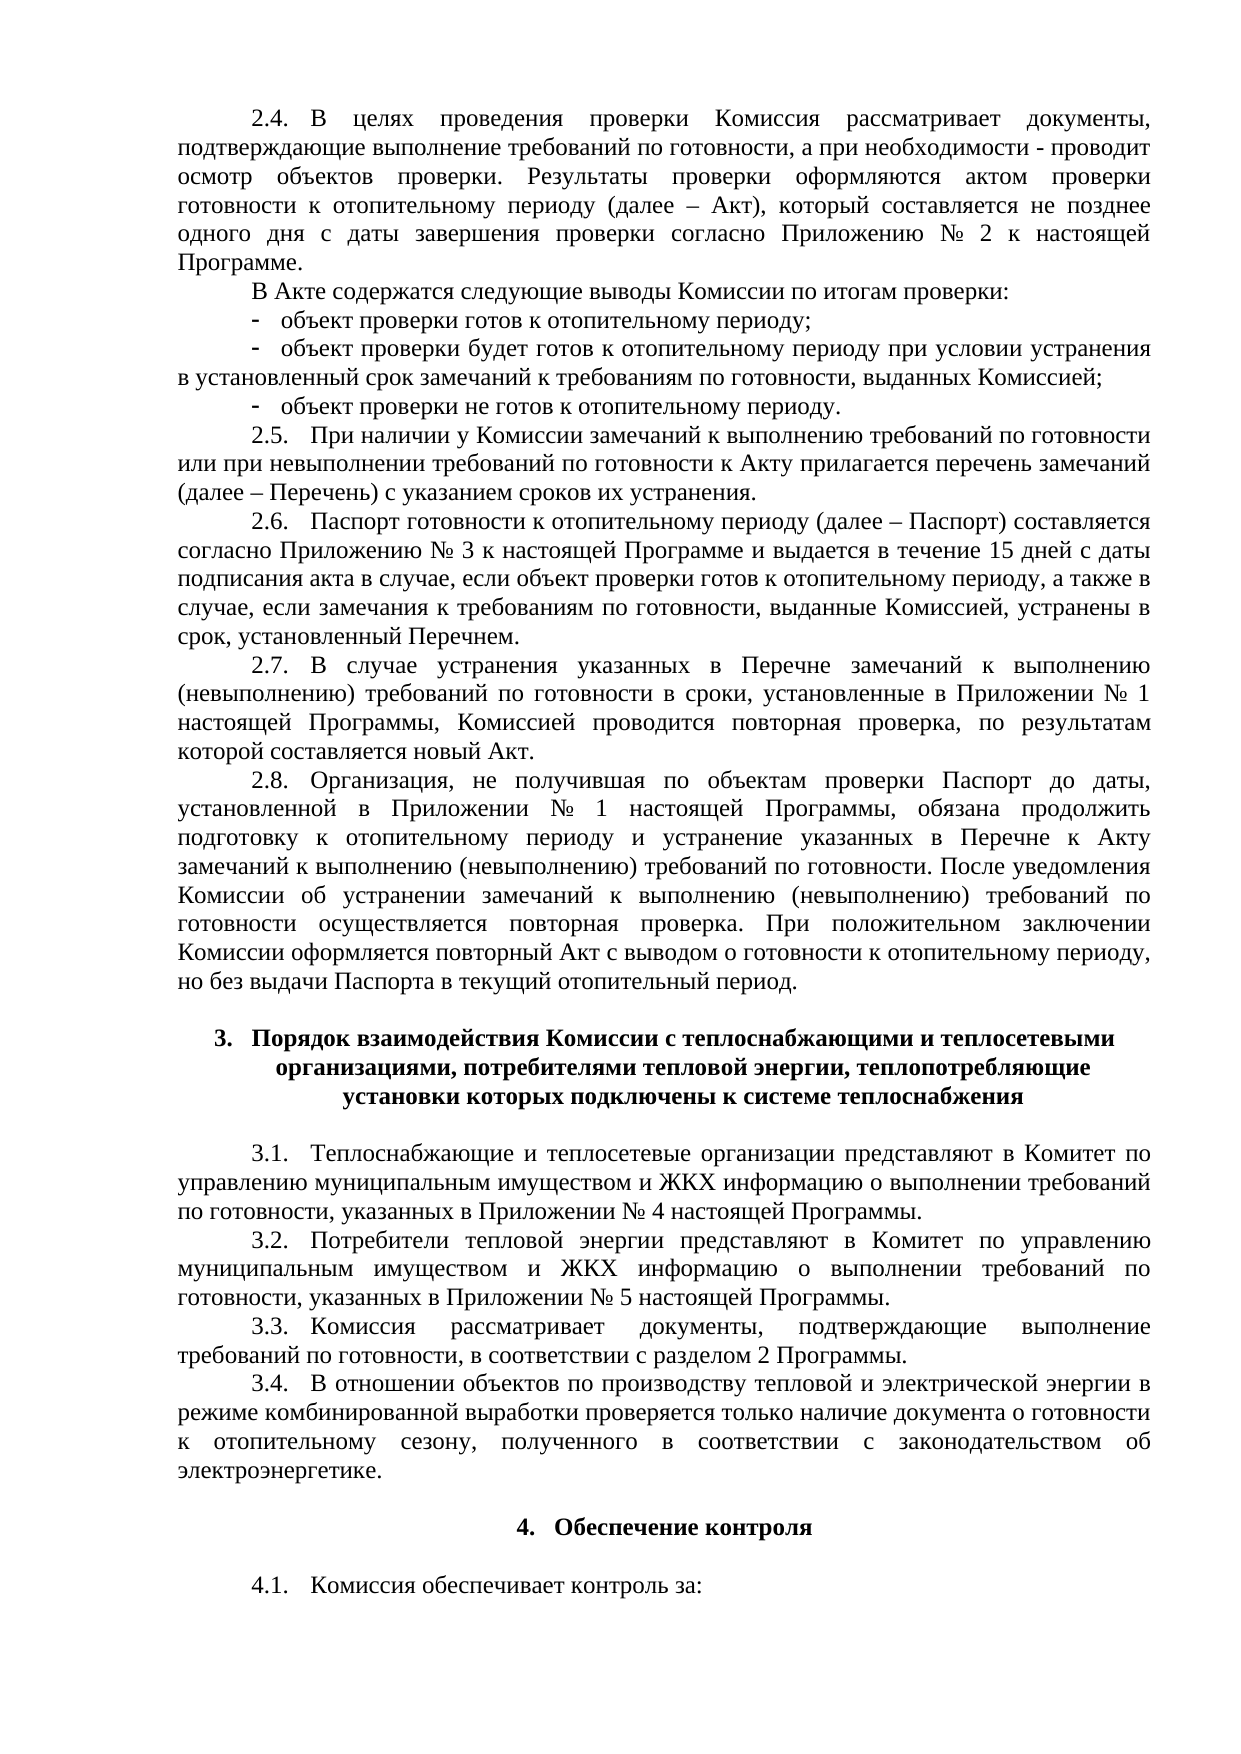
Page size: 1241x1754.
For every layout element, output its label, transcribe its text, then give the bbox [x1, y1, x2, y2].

list Порядок взаимодействия Комиссии с теплоснабжающими и теплосетевыми организациями, потребителями тепловой энергии, теплопотребляющие установки которых подключены к системе теплоснабжения [177, 1023, 1152, 1110]
list Комиссия рассматривает документы, подтверждающие выполнение требований по готовности, в соответствии с разделом 2 Программы. [177, 1311, 1152, 1368]
list объект проверки будет готов к отопительному периоду при условии устранения в установленный срок замечаний к требованиям по готовности, выданных Комиссией; [177, 333, 1152, 391]
list В случае устранения указанных в Перечне замечаний к выполнению (невыполнению) требований по готовности в сроки, установленные в Приложении № 1 настоящей Программы, Комиссией проводится повторная проверка, по результатам которой составляется новый Акт. [177, 650, 1152, 765]
list При наличии у Комиссии замечаний к выполнению требований по готовности или при невыполнении требований по готовности к Акту прилагается перечень замечаний (далее – Перечень) с указанием сроков их устранения. [177, 420, 1152, 506]
list объект проверки не готов к отопительному периоду. [177, 391, 1152, 420]
text В Акте содержатся следующие выводы Комиссии по итогам проверки: [177, 276, 1152, 305]
list Паспорт готовности к отопительному периоду (далее – Паспорт) составляется согласно Приложению № 3 к настоящей Программе и выдается в течение 15 дней с даты подписания акта в случае, если объект проверки готов к отопительному периоду, а также в случае, если замечания к требованиям по готовности, выданные Комиссией, устранены в срок, установленный Перечнем. [177, 506, 1152, 650]
list В целях проведения проверки Комиссия рассматривает документы, подтверждающие выполнение требований по готовности, а при необходимости - проводит осмотр объектов проверки. Результаты проверки оформляются актом проверки готовности к отопительному периоду (далее – Акт), который составляется не позднее одного дня с даты завершения проверки согласно Приложению № 2 к настоящей Программе. [177, 103, 1152, 276]
list объект проверки готов к отопительному периоду; [177, 305, 1152, 333]
list Потребители тепловой энергии представляют в Комитет по управлению муниципальным имуществом и ЖКХ информацию о выполнении требований по готовности, указанных в Приложении № 5 настоящей Программы. [177, 1225, 1152, 1311]
list Обеспечение контроля [177, 1512, 1152, 1541]
list Теплоснабжающие и теплосетевые организации представляют в Комитет по управлению муниципальным имуществом и ЖКХ информацию о выполнении требований по готовности, указанных в Приложении № 4 настоящей Программы. [177, 1138, 1152, 1225]
list Комиссия обеспечивает контроль за: [177, 1570, 1152, 1598]
list В отношении объектов по производству тепловой и электрической энергии в режиме комбинированной выработки проверяется только наличие документа о готовности к отопительному сезону, полученного в соответствии с законодательством об электроэнергетике. [177, 1368, 1152, 1483]
list Организация, не получившая по объектам проверки Паспорт до даты, установленной в Приложении № 1 настоящей Программы, обязана продолжить подготовку к отопительному периоду и устранение указанных в Перечне к Акту замечаний к выполнению (невыполнению) требований по готовности. После уведомления Комиссии об устранении замечаний к выполнению (невыполнению) требований по готовности осуществляется повторная проверка. При положительном заключении Комиссии оформляется повторный Акт с выводом о готовности к отопительному периоду, но без выдачи Паспорта в текущий отопительный период. [177, 765, 1152, 995]
